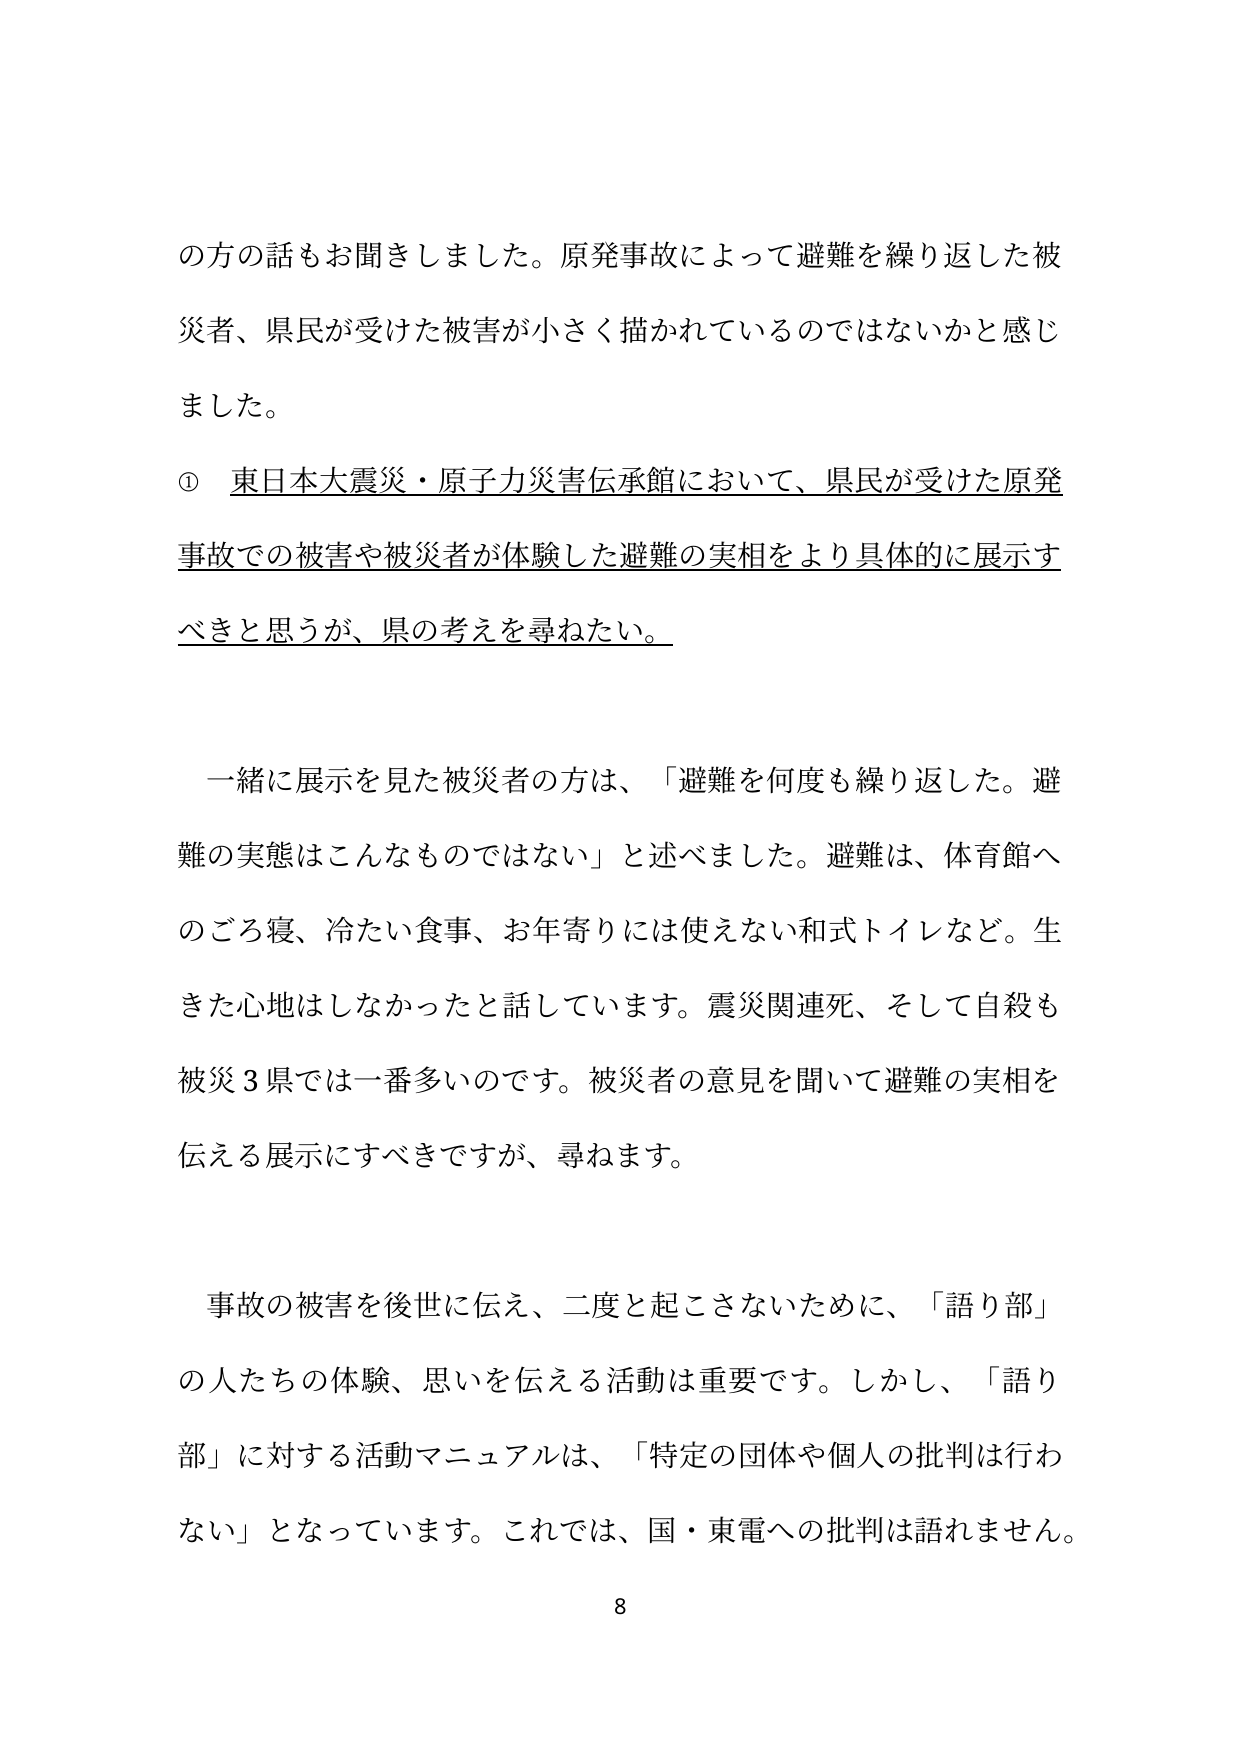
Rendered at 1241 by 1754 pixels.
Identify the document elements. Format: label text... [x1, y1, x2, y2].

text 一緒に展示を見た被災者の方は、「避難を何度も繰り返した。避難の実態はこんなものではない」と述べました。避難は、体育館へのごろ寝、冷たい食事、お年寄りには使えない和式トイレなど。生きた心地はしなかったと話しています。震災関連死、そして自殺も被災3県では一番多いのです。被災者の意見を聞いて避難の実相を伝える展示にすべきですが、尋ねます。 [177, 742, 1063, 1192]
text ① 東日本大震災・原子力災害伝承館において、県民が受けた原発事故での被害や被災者が体験した避難の実相をより具体的に展示すべきと思うが、県の考えを尋ねたい。 [177, 442, 1063, 667]
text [177, 217, 1063, 442]
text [177, 1267, 1063, 1567]
